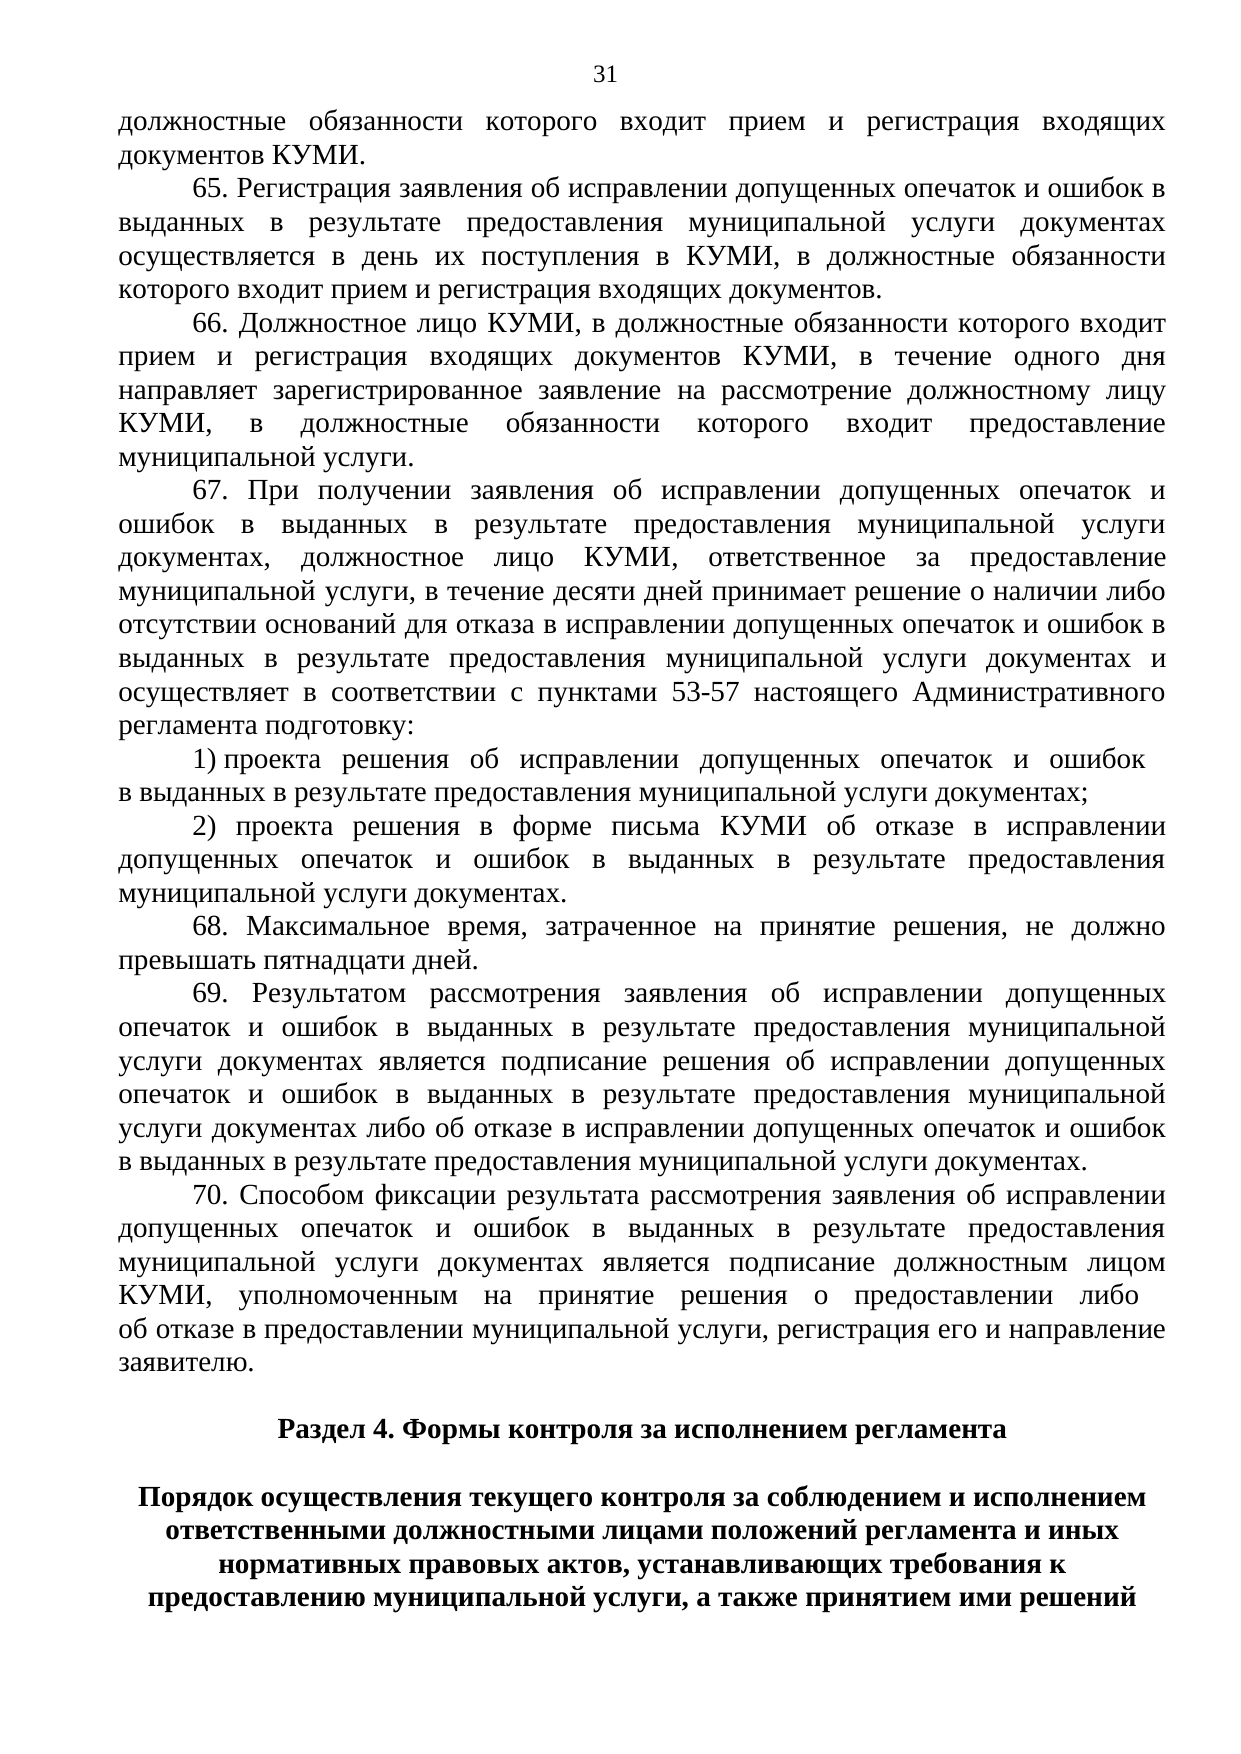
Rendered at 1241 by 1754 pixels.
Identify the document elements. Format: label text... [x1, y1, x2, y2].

text Раздел 4. Формы контроля за исполнением регламента [118, 1412, 1167, 1445]
text 69. Результатом рассмотрения заявления об исправлении допущенных опечаток и ошибок в выданных в результате предоставления муниципальной услуги документах является подписание решения об исправлении допущенных опечаток и ошибок в выданных в результате предоставления муниципальной услуги документах либо об отказе в исправлении допущенных опечаток и ошибок в выданных в результате предоставления муниципальной услуги документах. [118, 976, 1167, 1177]
text 67. При получении заявления об исправлении допущенных опечаток и ошибок в выданных в результате предоставления муниципальной услуги документах, должностное лицо КУМИ, ответственное за предоставление муниципальной услуги, в течение десяти дней принимает решение о наличии либо отсутствии оснований для отказа в исправлении допущенных опечаток и ошибок в выданных в результате предоставления муниципальной услуги документах и осуществляет в соответствии с пунктами 53-57 настоящего Административного регламента подготовку: [118, 472, 1167, 741]
text 68. Максимальное время, затраченное на принятие решения, не должно превышать пятнадцати дней. [118, 908, 1167, 976]
text 65. Регистрация заявления об исправлении допущенных опечаток и ошибок в выданных в результате предоставления муниципальной услуги документах осуществляется в день их поступления в КУМИ, в должностные обязанности которого входит прием и регистрация входящих документов. [118, 171, 1167, 305]
text Порядок осуществления текущего контроля за соблюдением и исполнением ответственными должностными лицами положений регламента и иных нормативных правовых актов, устанавливающих требования к предоставлению муниципальной услуги, а также принятием ими решений [118, 1479, 1167, 1613]
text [118, 103, 1167, 171]
text 2) проекта решения в форме письма КУМИ об отказе в исправлении допущенных опечаток и ошибок в выданных в результате предоставления муниципальной услуги документах. [118, 808, 1167, 908]
text 1) проекта решения об исправлении допущенных опечаток и ошибок в выданных в результате предоставления муниципальной услуги документах; [118, 741, 1167, 808]
text 70. Способом фиксации результата рассмотрения заявления об исправлении допущенных опечаток и ошибок в выданных в результате предоставления муниципальной услуги документах является подписание должностным лицом КУМИ, уполномоченным на принятие решения о предоставлении либо об отказе в предоставлении муниципальной услуги, регистрация его и направление заявителю. [118, 1177, 1167, 1378]
text 66. Должностное лицо КУМИ, в должностные обязанности которого входит прием и регистрация входящих документов КУМИ, в течение одного дня направляет зарегистрированное заявление на рассмотрение должностному лицу КУМИ, в должностные обязанности которого входит предоставление муниципальной услуги. [118, 305, 1167, 472]
